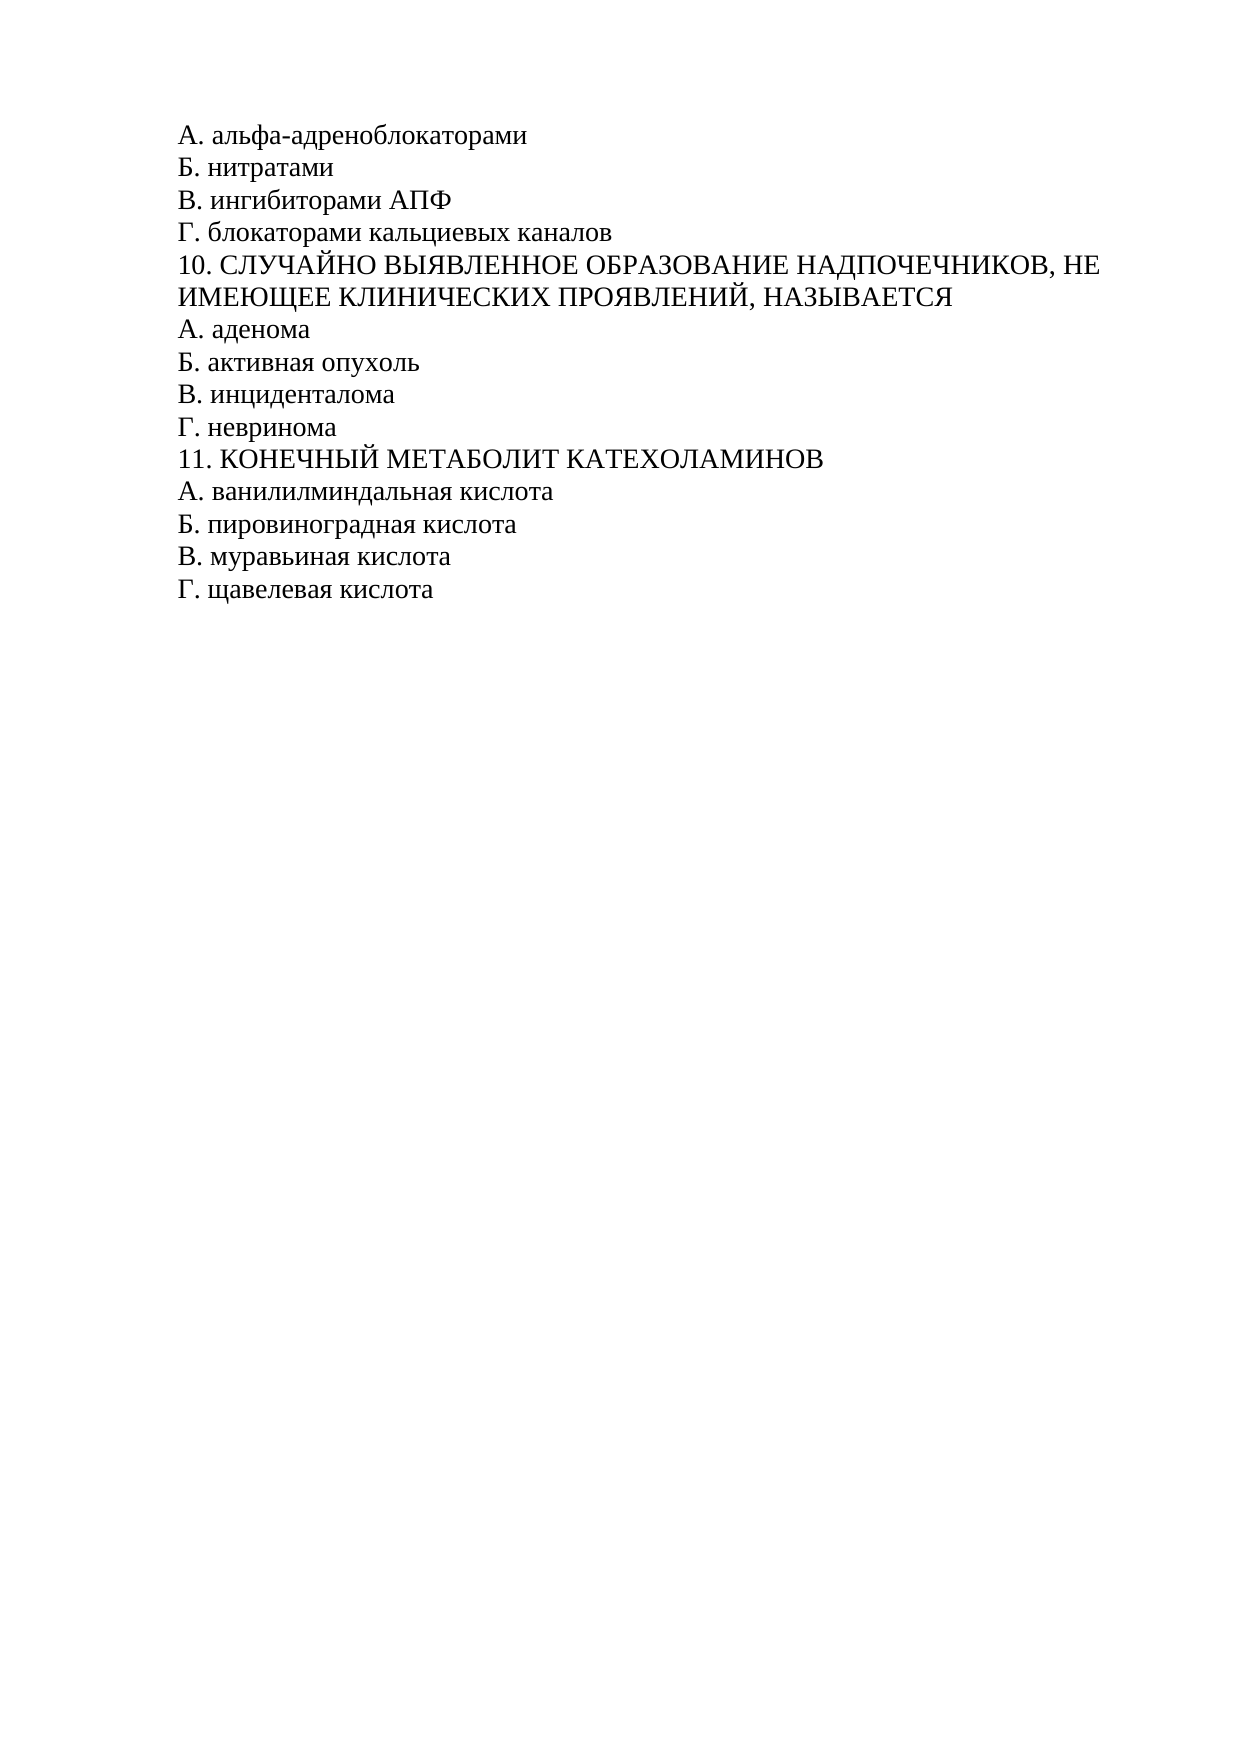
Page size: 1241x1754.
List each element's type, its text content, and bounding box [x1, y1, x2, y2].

text А. альфа-адреноблокаторами [177, 118, 1152, 151]
text Б. активная опухоль [177, 345, 1152, 377]
text Г. щавелевая кислота [177, 572, 1152, 604]
text В. ингибиторами АПФ [177, 183, 1152, 215]
text А. аденома [177, 312, 1152, 345]
text 10. СЛУЧАЙНО ВЫЯВЛЕННОЕ ОБРАЗОВАНИЕ НАДПОЧЕЧНИКОВ, НЕ ИМЕЮЩЕЕ КЛИНИЧЕСКИХ ПРОЯВЛЕНИЙ, НАЗЫВАЕТСЯ [177, 248, 1152, 312]
text В. муравьиная кислота [177, 539, 1152, 572]
text А. ванилилминдальная кислота [177, 474, 1152, 507]
text В. инциденталома [177, 377, 1152, 410]
text Г. невринома [177, 410, 1152, 442]
text Б. нитратами [177, 151, 1152, 183]
text Г. блокаторами кальциевых каналов [177, 215, 1152, 248]
text 11. КОНЕЧНЫЙ МЕТАБОЛИТ КАТЕХОЛАМИНОВ [177, 442, 1152, 474]
text Б. пировиноградная кислота [177, 507, 1152, 539]
